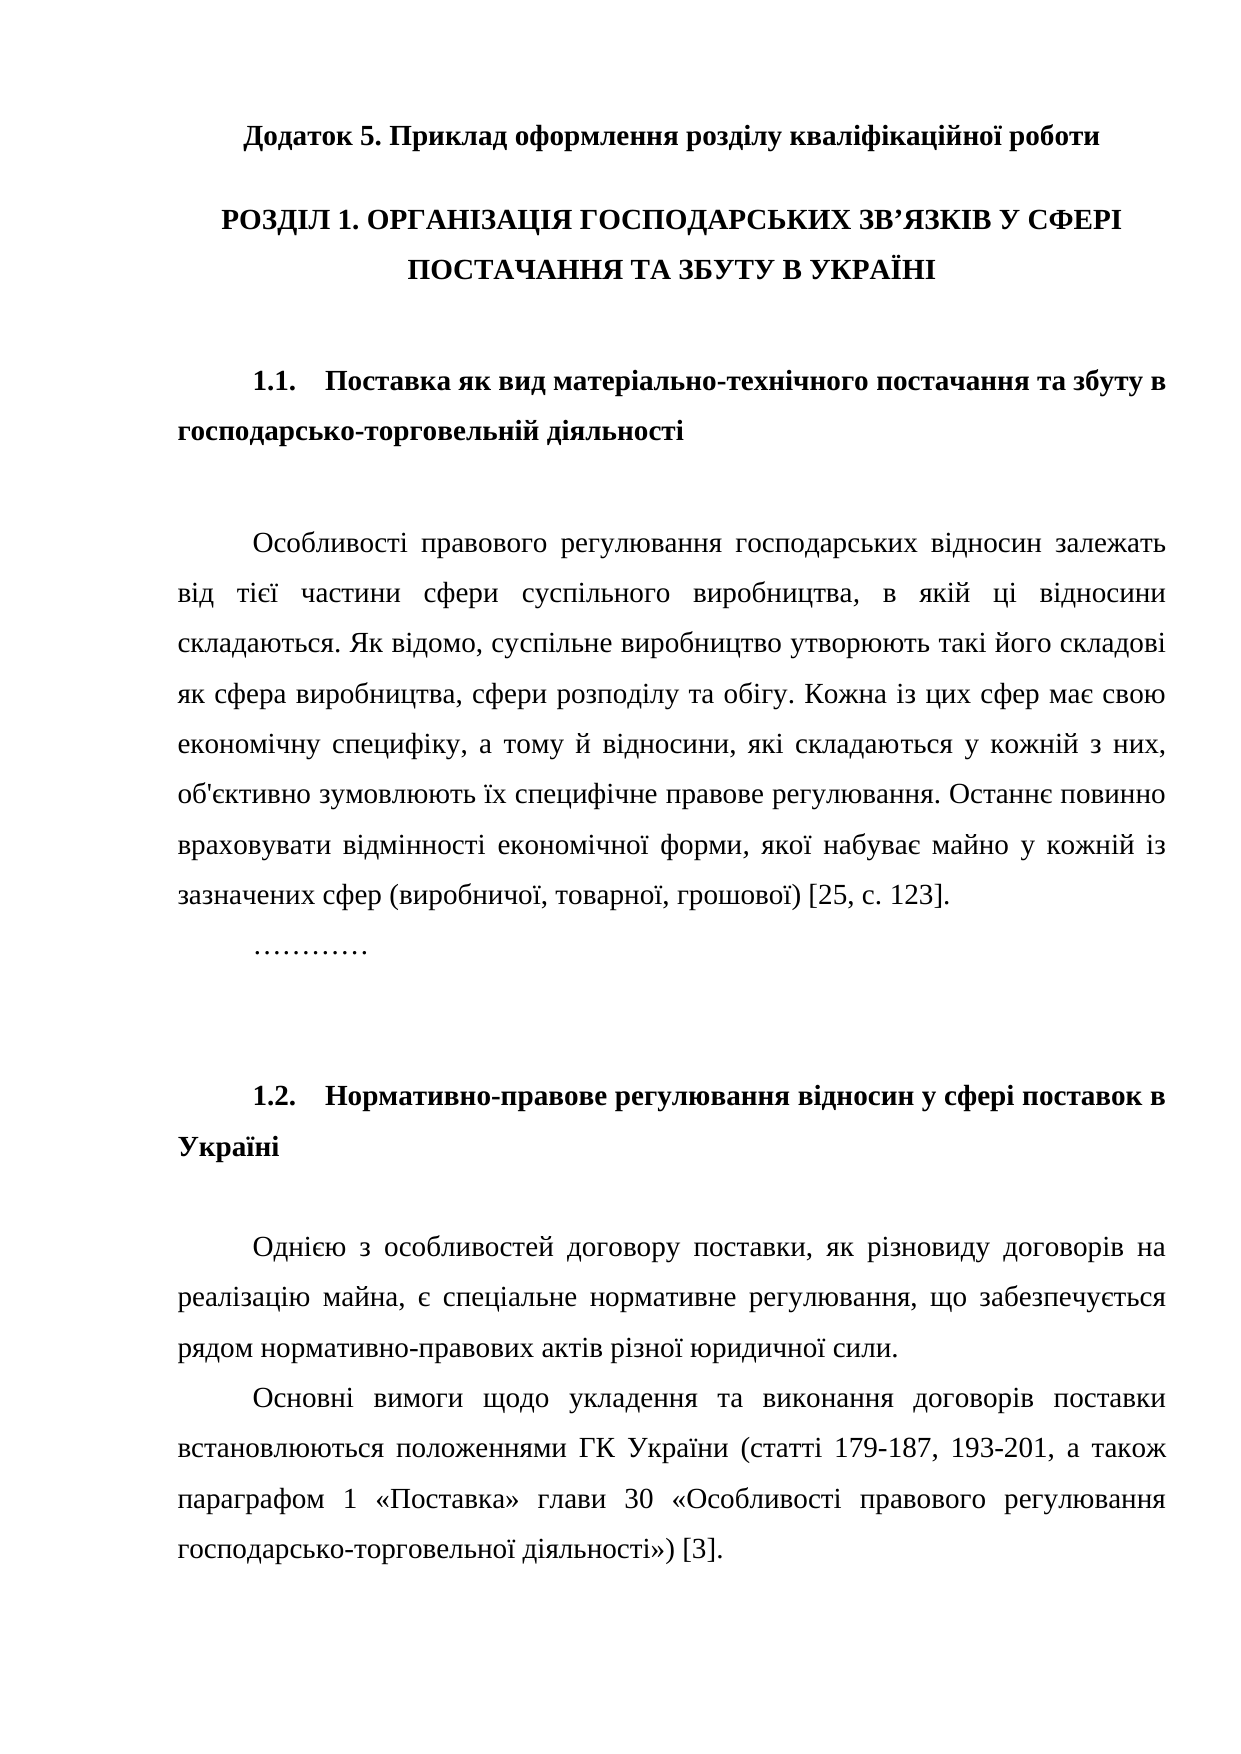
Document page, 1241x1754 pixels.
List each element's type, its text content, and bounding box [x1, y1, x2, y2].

text Однією з особливостей договору поставки, як різновиду договорів на реалізацію майна, є спеціальне нормативне регулювання, що забезпечується рядом нормативно-правових актів різної юридичної сили. [177, 1229, 1167, 1363]
list Нормативно-правове регулювання відносин у сфері поставок в Україні [177, 1078, 1167, 1162]
text Основні вимоги щодо укладення та виконання договорів поставки встановлюються положеннями ГК України (статті 179-187, 193-201, а також параграфом 1 «Поставка» глави 30 «Особливості правового регулювання господарсько-торговельної діяльності») [3]. [177, 1380, 1167, 1565]
list Поставка як вид матеріально-технічного постачання та збуту в господарсько-торговельній діяльності [177, 363, 1167, 447]
text ………… [177, 927, 1167, 961]
text РОЗДІЛ 1. ОРГАНІЗАЦІЯ ГОСПОДАРСЬКИХ ЗВ’ЯЗКІВ У СФЕРІ ПОСТАЧАННЯ ТА ЗБУТУ В УКРАЇНІ [177, 202, 1167, 286]
text Додаток 5. Приклад оформлення розділу кваліфікаційної роботи [177, 118, 1167, 152]
text Особливості правового регулювання господарських відносин залежать від тієї частини сфери суспільного виробництва, в якій ці відносини складаються. Як відомо, суспільне виробництво утворюють такі його складові як сфера виробництва, сфери розподілу та обігу. Кожна із цих сфер має свою економічну специфіку, а тому й відносини, які складаються у кожній з них, об'єктивно зумовлюють їх специфічне правове регулювання. Останнє повинно враховувати відмінності економічної форми, якої набуває майно у кожній із зазначених сфер (виробничої, товарної, грошової) [25, с. 123]. [177, 525, 1167, 911]
